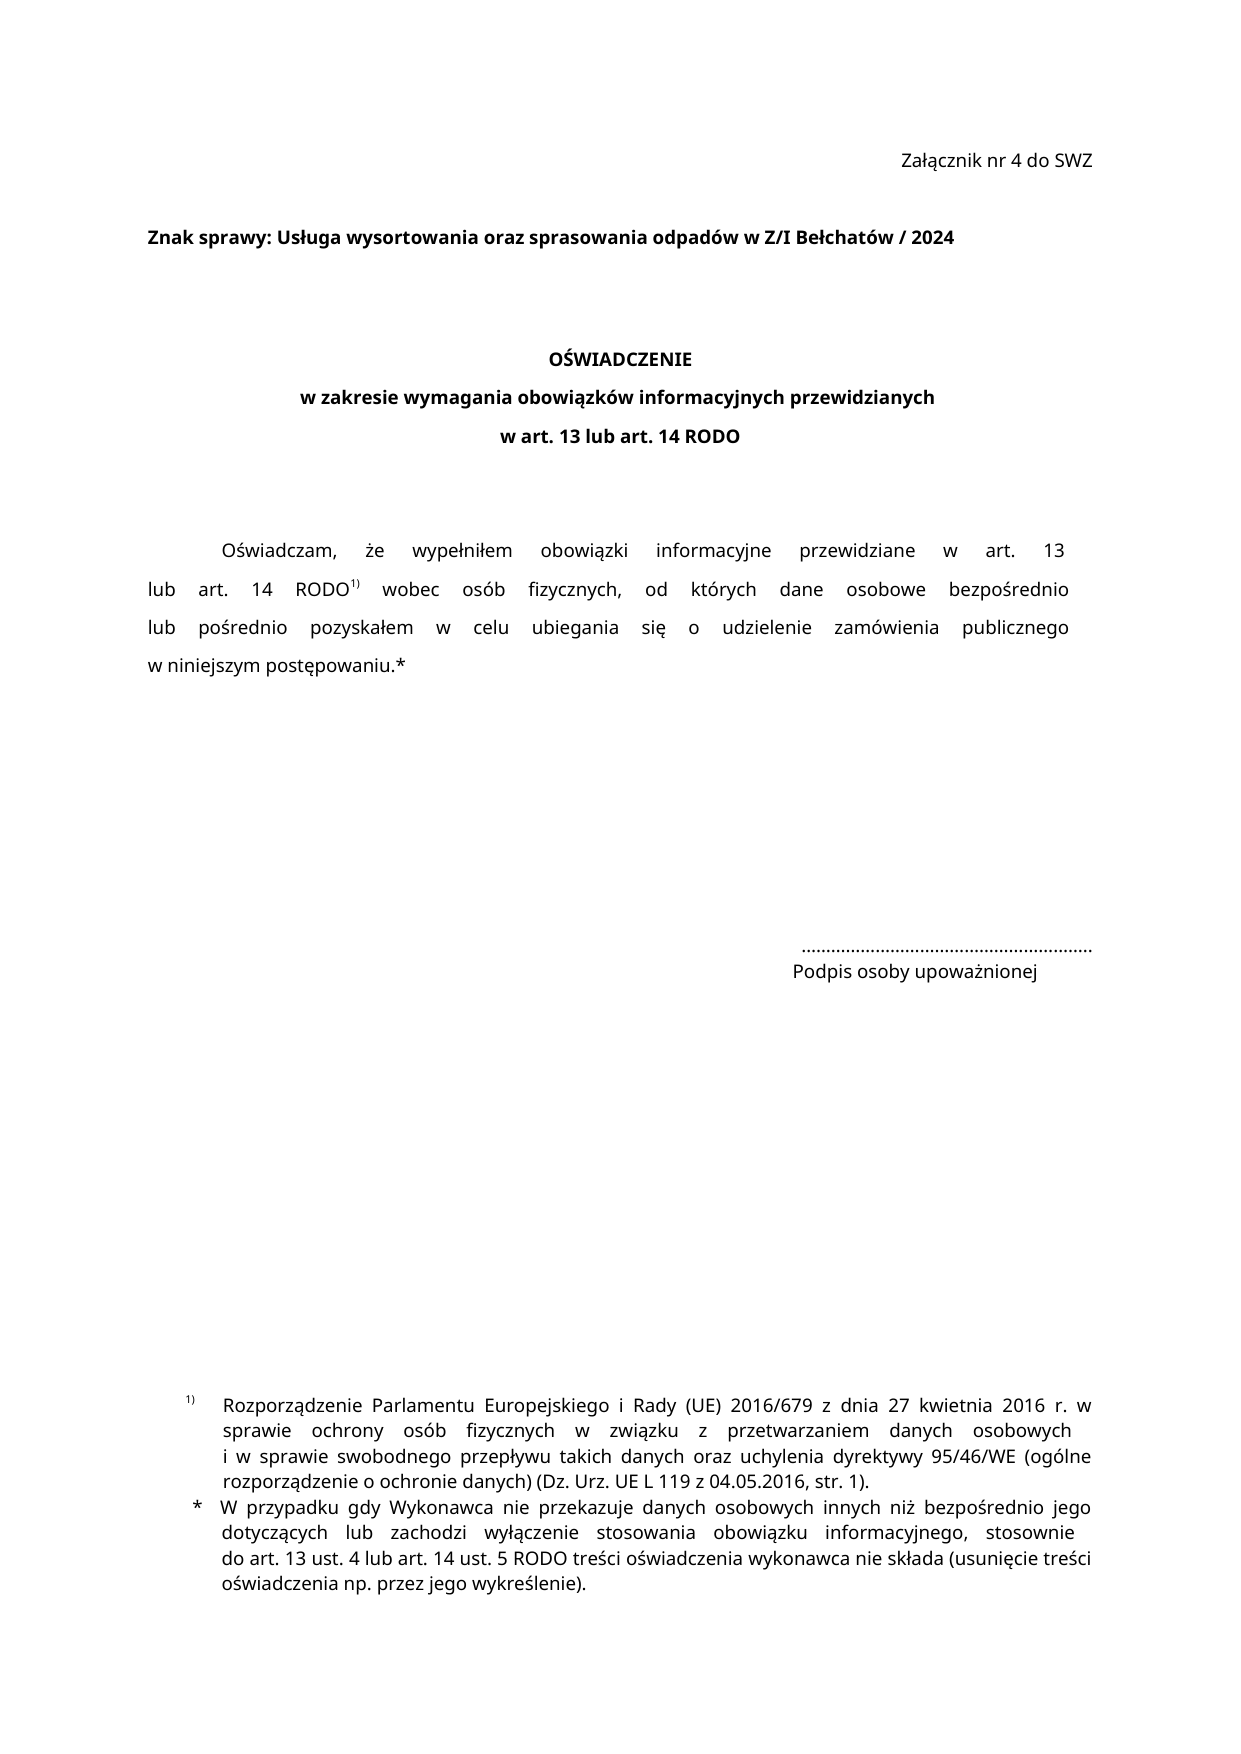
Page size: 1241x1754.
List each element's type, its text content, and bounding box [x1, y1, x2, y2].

list Rozporządzenie Parlamentu Europejskiego i Rady (UE) 2016/679 z dnia 27 kwietnia 2016 r. w sprawie ochrony osób fizycznych w związku z przetwarzaniem danych osobowych i w sprawie swobodnego przepływu takich danych oraz uchylenia dyrektywy 95/46/WE (ogólne rozporządzenie o ochronie danych) (Dz. Urz. UE L 119 z 04.05.2016, str. 1). [185, 1392, 1093, 1494]
text Znak sprawy: Usługa wysortowania oraz sprasowania odpadów w Z/I Bełchatów / 2024 [148, 224, 1093, 249]
text * W przypadku gdy Wykonawca nie przekazuje danych osobowych innych niż bezpośrednio jego dotyczących lub zachodzi wyłączenie stosowania obowiązku informacyjnego, stosownie do art. 13 ust. 4 lub art. 14 ust. 5 RODO treści oświadczenia wykonawca nie składa (usunięcie treści oświadczenia np. przez jego wykreślenie). [192, 1494, 1093, 1596]
text Załącznik nr 4 do SWZ [148, 148, 1093, 173]
text OŚWIADCZENIE [148, 346, 1093, 372]
text Oświadczam, że wypełniłem obowiązki informacyjne przewidziane w art. 13 lub art. 14 RODO1) wobec osób fizycznych, od których dane osobowe bezpośrednio lub pośrednio pozyskałem w celu ubiegania się o udzielenie zamówienia publicznego w niniejszym postępowaniu.* [148, 538, 1093, 678]
text w zakresie wymagania obowiązków informacyjnych przewidzianych w art. 13 lub art. 14 RODO [148, 385, 1093, 448]
text ………………………………………………….. [148, 933, 1093, 958]
text Podpis osoby upoważnionej [738, 958, 1093, 984]
